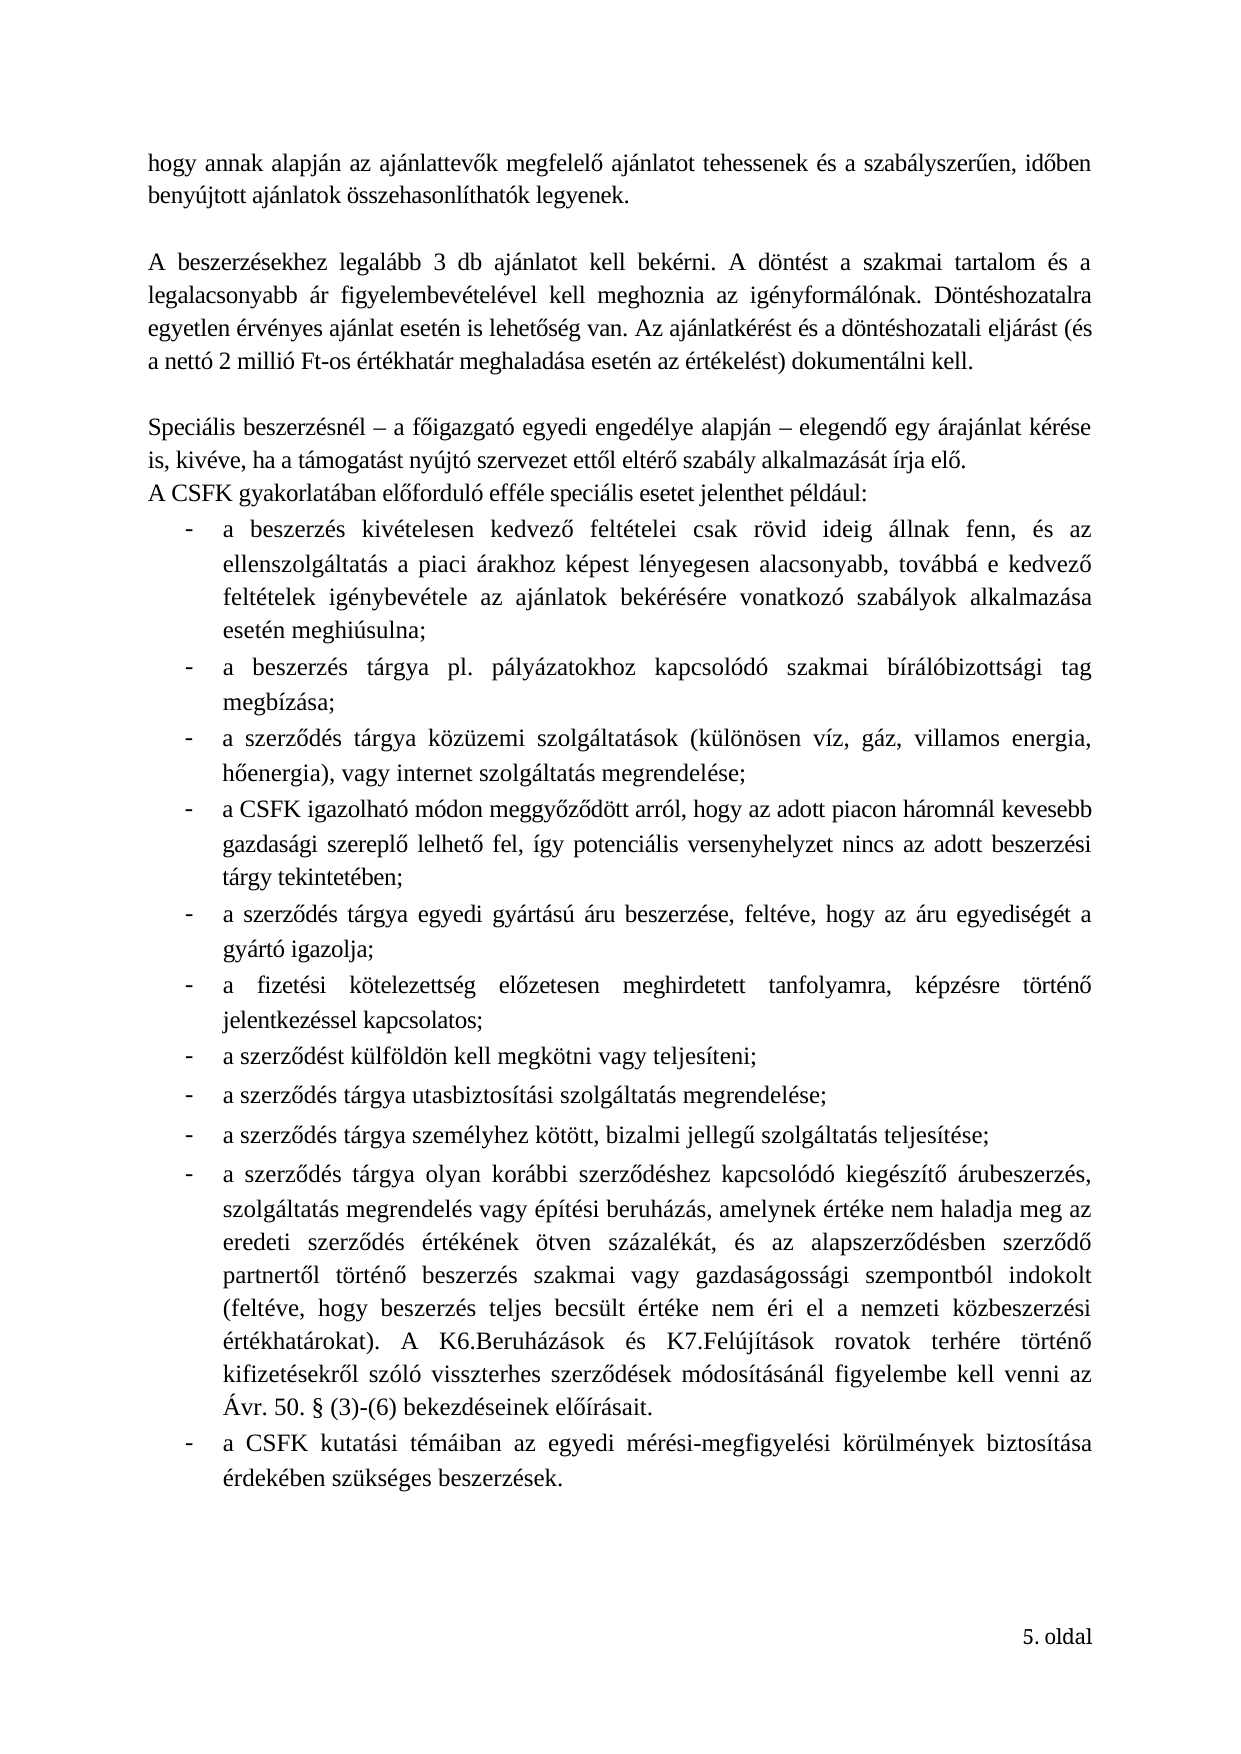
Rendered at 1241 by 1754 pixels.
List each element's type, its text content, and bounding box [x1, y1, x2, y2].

list a szerződés tárgya egyedi gyártású áru beszerzése, feltéve, hogy az áru egyediségét a gyártó igazolja; [185, 895, 1093, 962]
list a szerződés tárgya olyan korábbi szerződéshez kapcsolódó kiegészítő árubeszerzés, szolgáltatás megrendelés vagy építési beruházás, amelynek értéke nem haladja meg az eredeti szerződés értékének ötven százalékát, és az alapszerződésben szerződő partnertől történő beszerzés szakmai vagy gazdaságossági szempontból indokolt (feltéve, hogy beszerzés teljes becsült értéke nem éri el a nemzeti közbeszerzési értékhatárokat). A K6.Beruházások és K7.Felújítások rovatok terhére történő kifizetésekről szóló visszterhes szerződések módosításánál figyelembe kell venni az Ávr. 50. § (3)-(6) bekezdéseinek előírásait. [185, 1156, 1093, 1421]
list a beszerzés tárgya pl. pályázatokhoz kapcsolódó szakmai bírálóbizottsági tag megbízása; [185, 648, 1093, 715]
list a szerződés tárgya utasbiztosítási szolgáltatás megrendelése; [185, 1077, 1093, 1111]
list a szerződést külföldön kell megkötni vagy teljesíteni; [185, 1038, 1093, 1072]
list a CSFK kutatási témáiban az egyedi mérési-megfigyelési körülmények biztosítása érdekében szükséges beszerzések. [185, 1425, 1093, 1492]
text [148, 148, 1093, 209]
list a szerződés tárgya személyhez kötött, bizalmi jellegű szolgáltatás teljesítése; [185, 1116, 1093, 1150]
list a beszerzés kivételesen kedvező feltételei csak rövid ideig állnak fenn, és az ellenszolgáltatás a piaci árakhoz képest lényegesen alacsonyabb, továbbá e kedvező feltételek igénybevétele az ajánlatok bekérésére vonatkozó szabályok alkalmazása esetén meghiúsulna; [185, 511, 1093, 644]
list a CSFK igazolható módon meggyőződött arról, hogy az adott piacon háromnál kevesebb gazdasági szereplő lelhető fel, így potenciális versenyhelyzet nincs az adott beszerzési tárgy tekintetében; [185, 791, 1093, 891]
text A CSFK gyakorlatában előforduló efféle speciális esetet jelenthet például: [148, 478, 1093, 507]
list a szerződés tárgya közüzemi szolgáltatások (különösen víz, gáz, villamos energia, hőenergia), vagy internet szolgáltatás megrendelése; [185, 719, 1093, 787]
text Speciális beszerzésnél – a főigazgató egyedi engedélye alapján – elegendő egy árajánlat kérése is, kivéve, ha a támogatást nyújtó szervezet ettől eltérő szabály alkalmazását írja elő. [148, 412, 1093, 473]
text A beszerzésekhez legalább 3 db ajánlatot kell bekérni. A döntést a szakmai tartalom és a legalacsonyabb ár figyelembevételével kell meghoznia az igényformálónak. Döntéshozatalra egyetlen érvényes ajánlat esetén is lehetőség van. Az ajánlatkérést és a döntéshozatali eljárást (és a nettó 2 millió Ft-os értékhatár meghaladása esetén az értékelést) dokumentálni kell. [148, 247, 1093, 374]
list a fizetési kötelezettség előzetesen meghirdetett tanfolyamra, képzésre történő jelentkezéssel kapcsolatos; [185, 967, 1093, 1034]
